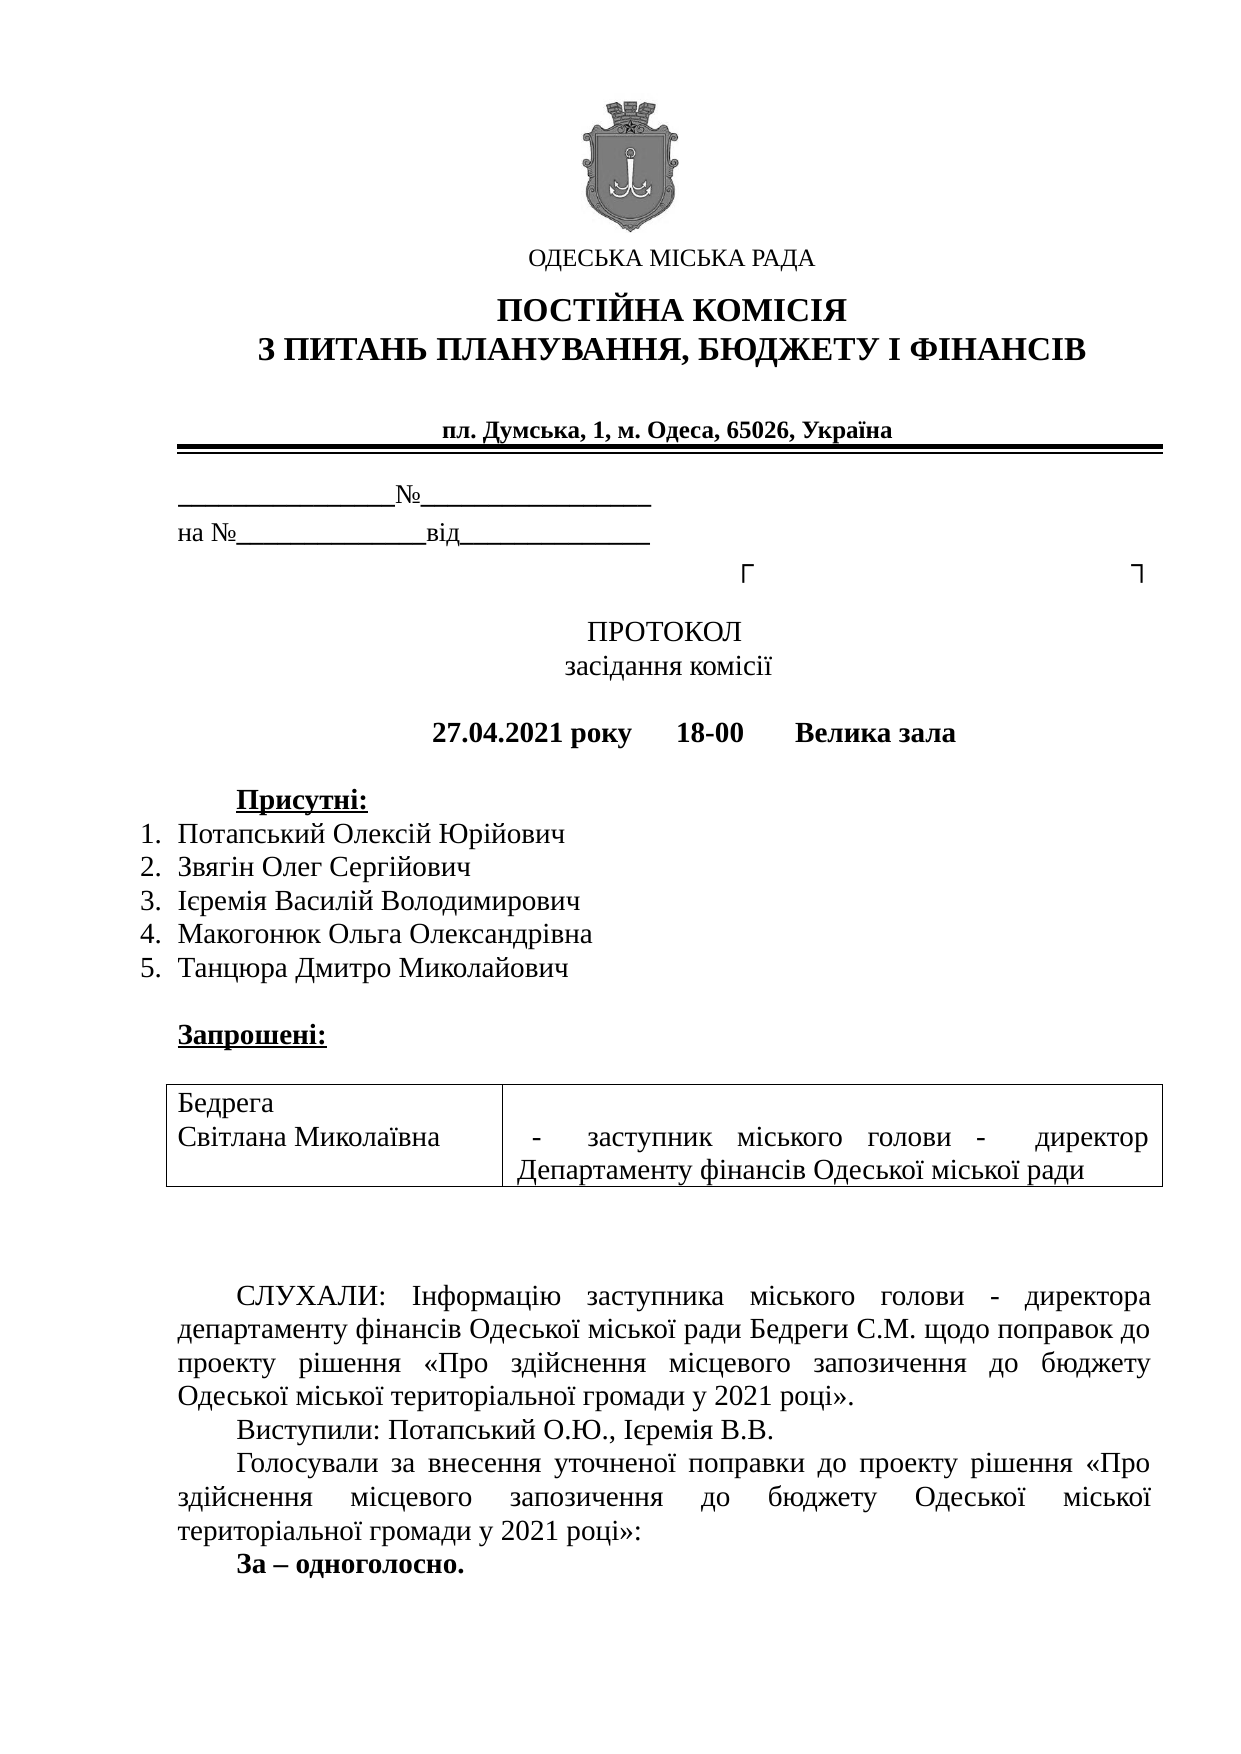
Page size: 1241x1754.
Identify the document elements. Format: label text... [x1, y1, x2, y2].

text засідання комісії [177, 648, 1152, 682]
text ПРОТОКОЛ [177, 614, 1152, 648]
text 27.04.2021 року 18-00 Велика зала [177, 715, 1152, 749]
text ОДЕСЬКА МІСЬКА РАДА [177, 243, 1167, 271]
table_header Бедрега Світлана Миколаївна [167, 1085, 502, 1186]
text За – одноголосно. [177, 1546, 1152, 1580]
table_header пл. Думська, 1, м. Одеса, 65026, Україна [177, 367, 1163, 444]
text ________________№_________________ [171, 478, 1152, 509]
text Виступили: Потапський О.Ю., Ієремія В.В. [177, 1412, 1152, 1446]
picture [581, 93, 679, 233]
text З ПИТАНЬ ПЛАНУВАННЯ, БЮДЖЕТУ І ФІНАНСІВ [177, 329, 1167, 367]
list Макогонюк Ольга Олександрівна [140, 916, 1152, 950]
list Потапський Олексій Юрійович [140, 816, 1152, 849]
text СЛУХАЛИ: Інформацію заступника міського голови - директора департаменту фінансів Одеської міської ради Бедреги С.М. щодо поправок до проекту рішення «Про здійснення місцевого запозичення до бюджету Одеської міської територіальної громади у 2021 році». [177, 1278, 1152, 1412]
text на №______________від______________ [177, 516, 1163, 547]
text Запрошені: [177, 1017, 1152, 1051]
list Танцюра Дмитро Миколайович [140, 950, 1152, 983]
text ┌ ┐ [177, 547, 1152, 581]
text ПОСТІЙНА КОМІСІЯ [177, 291, 1167, 329]
list Звягін Олег Сергійович [140, 849, 1152, 883]
table_header заступник міського голови - директор Департаменту фінансів Одеської міської ради [503, 1085, 1162, 1186]
text Присутні: [177, 782, 1152, 816]
text Голосували за внесення уточненої поправки до проекту рішення «Про здійснення місцевого запозичення до бюджету Одеської міської територіальної громади у 2021 році»: [177, 1446, 1152, 1546]
list Ієремія Василій Володимирович [140, 883, 1152, 916]
